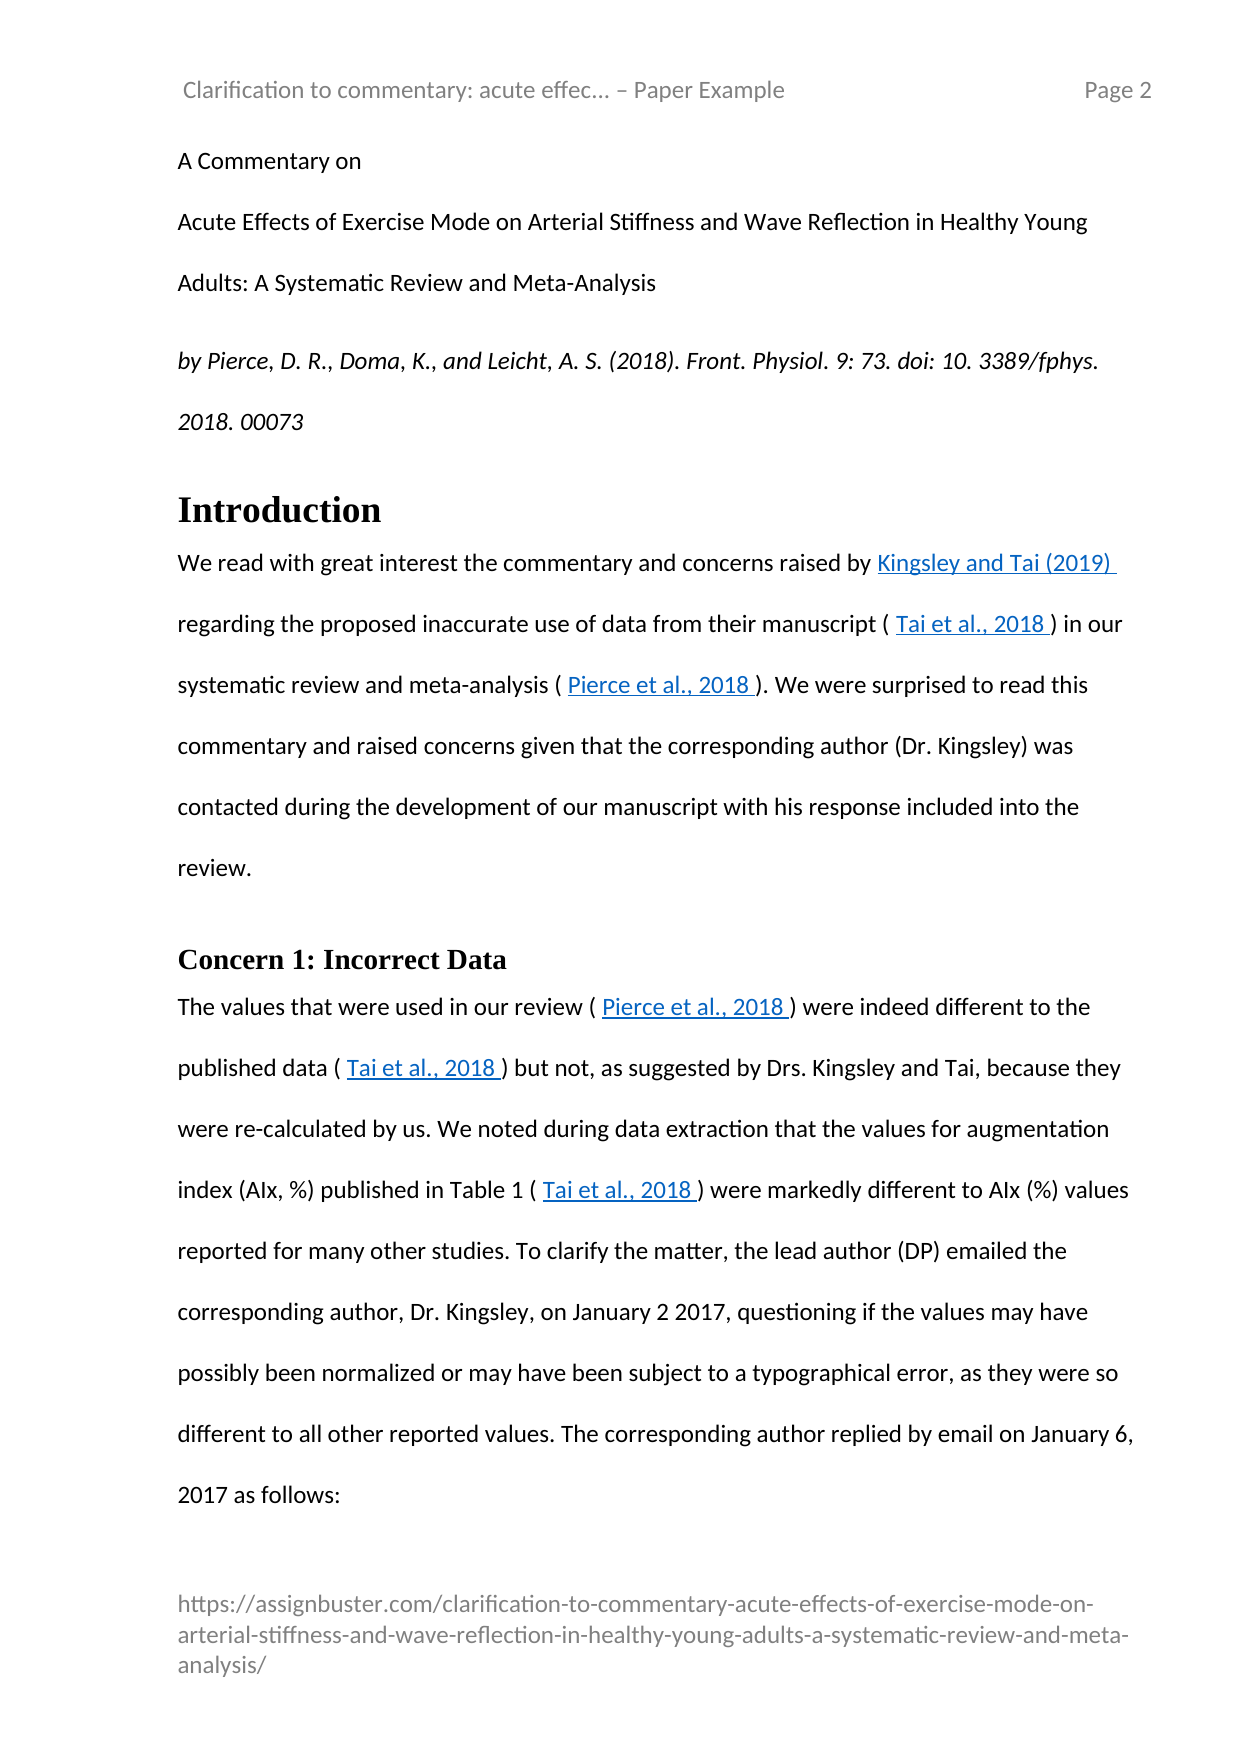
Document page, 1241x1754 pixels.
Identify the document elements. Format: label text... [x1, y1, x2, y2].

text A Commentary on Acute Effects of Exercise Mode on Arterial Stiffness and Wave Reflection in Healthy Young Adults: A Systematic Review and Meta-Analysis [177, 145, 1152, 298]
text by Pierce, D. R., Doma, K., and Leicht, A. S. (2018). Front. Physiol. 9: 73. doi: 10. 3389/fphys. 2018. 00073 [177, 345, 1152, 436]
text We read with great interest the commentary and concerns raised by Kingsley and Tai (2019) regarding the proposed inaccurate use of data from their manuscript ( Tai et al., 2018 ) in our systematic review and meta-analysis ( Pierce et al., 2018 ). We were surprised to read this commentary and raised concerns given that the corresponding author (Dr. Kingsley) was contacted during the development of our manuscript with his response included into the review. [177, 547, 1152, 882]
subtitle Introduction [177, 488, 1152, 531]
text The values that were used in our review ( Pierce et al., 2018 ) were indeed different to the published data ( Tai et al., 2018 ) but not, as suggested by Drs. Kingsley and Tai, because they were re-calculated by us. We noted during data extraction that the values for augmentation index (AIx, %) published in Table 1 ( Tai et al., 2018 ) were markedly different to AIx (%) values reported for many other studies. To clarify the matter, the lead author (DP) emailed the corresponding author, Dr. Kingsley, on January 2 2017, questioning if the values may have possibly been normalized or may have been subject to a typographical error, as they were so different to all other reported values. The corresponding author replied by email on January 6, 2017 as follows: [177, 991, 1152, 1510]
subtitle Concern 1: Incorrect Data [177, 942, 1152, 976]
